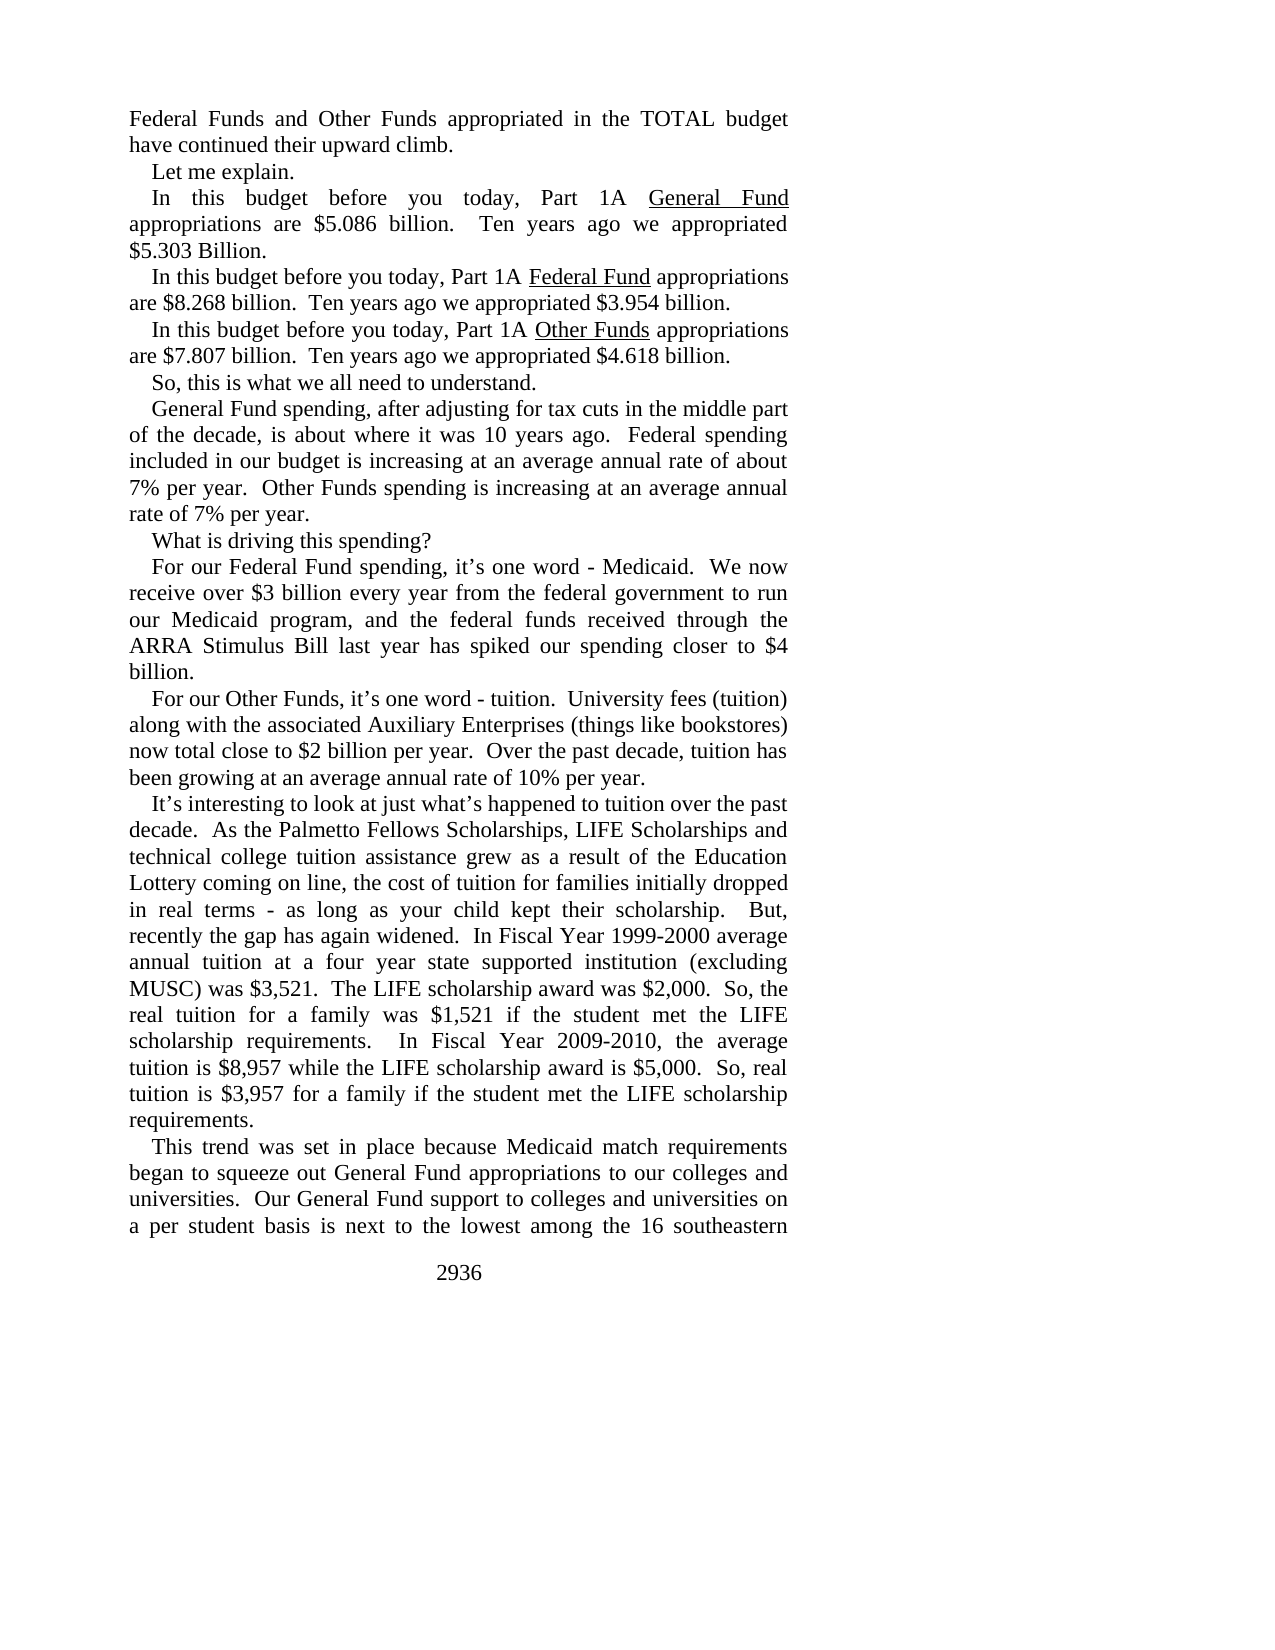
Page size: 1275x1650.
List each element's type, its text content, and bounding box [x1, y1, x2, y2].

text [129, 1133, 789, 1238]
text Let me explain. [129, 158, 789, 184]
text In this budget before you today, Part 1A Federal Fund appropriations are $8.268 billion. Ten years ago we appropriated $3.954 billion. [129, 263, 789, 316]
text In this budget before you today, Part 1A Other Funds appropriations are $7.807 billion. Ten years ago we appropriated $4.618 billion. [129, 316, 789, 368]
text For our Federal Fund spending, it’s one word - Medicaid. We now receive over $3 billion every year from the federal government to run our Medicaid program, and the federal funds received through the ARRA Stimulus Bill last year has spiked our spending closer to $4 billion. [129, 553, 789, 685]
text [129, 105, 789, 158]
text General Fund spending, after adjusting for tax cuts in the middle part of the decade, is about where it was 10 years ago. Federal spending included in our budget is increasing at an average annual rate of about 7% per year. Other Funds spending is increasing at an average annual rate of 7% per year. [129, 395, 789, 527]
text It’s interesting to look at just what’s happened to tuition over the past decade. As the Palmetto Fellows Scholarships, LIFE Scholarships and technical college tuition assistance grew as a result of the Education Lottery coming on line, the cost of tuition for families initially dropped in real terms - as long as your child kept their scholarship. But, recently the gap has again widened. In Fiscal Year 1999-2000 average annual tuition at a four year state supported institution (excluding MUSC) was $3,521. The LIFE scholarship award was $2,000. So, the real tuition for a family was $1,521 if the student met the LIFE scholarship requirements. In Fiscal Year 2009-2010, the average tuition is $8,957 while the LIFE scholarship award is $5,000. So, real tuition is $3,957 for a family if the student met the LIFE scholarship requirements. [129, 790, 789, 1133]
text What is driving this spending? [129, 527, 789, 553]
text For our Other Funds, it’s one word - tuition. University fees (tuition) along with the associated Auxiliary Enterprises (things like bookstores) now total close to $2 billion per year. Over the past decade, tuition has been growing at an average annual rate of 10% per year. [129, 685, 789, 790]
text So, this is what we all need to understand. [129, 368, 789, 395]
text In this budget before you today, Part 1A General Fund appropriations are $5.086 billion. Ten years ago we appropriated $5.303 Billion. [129, 184, 789, 263]
